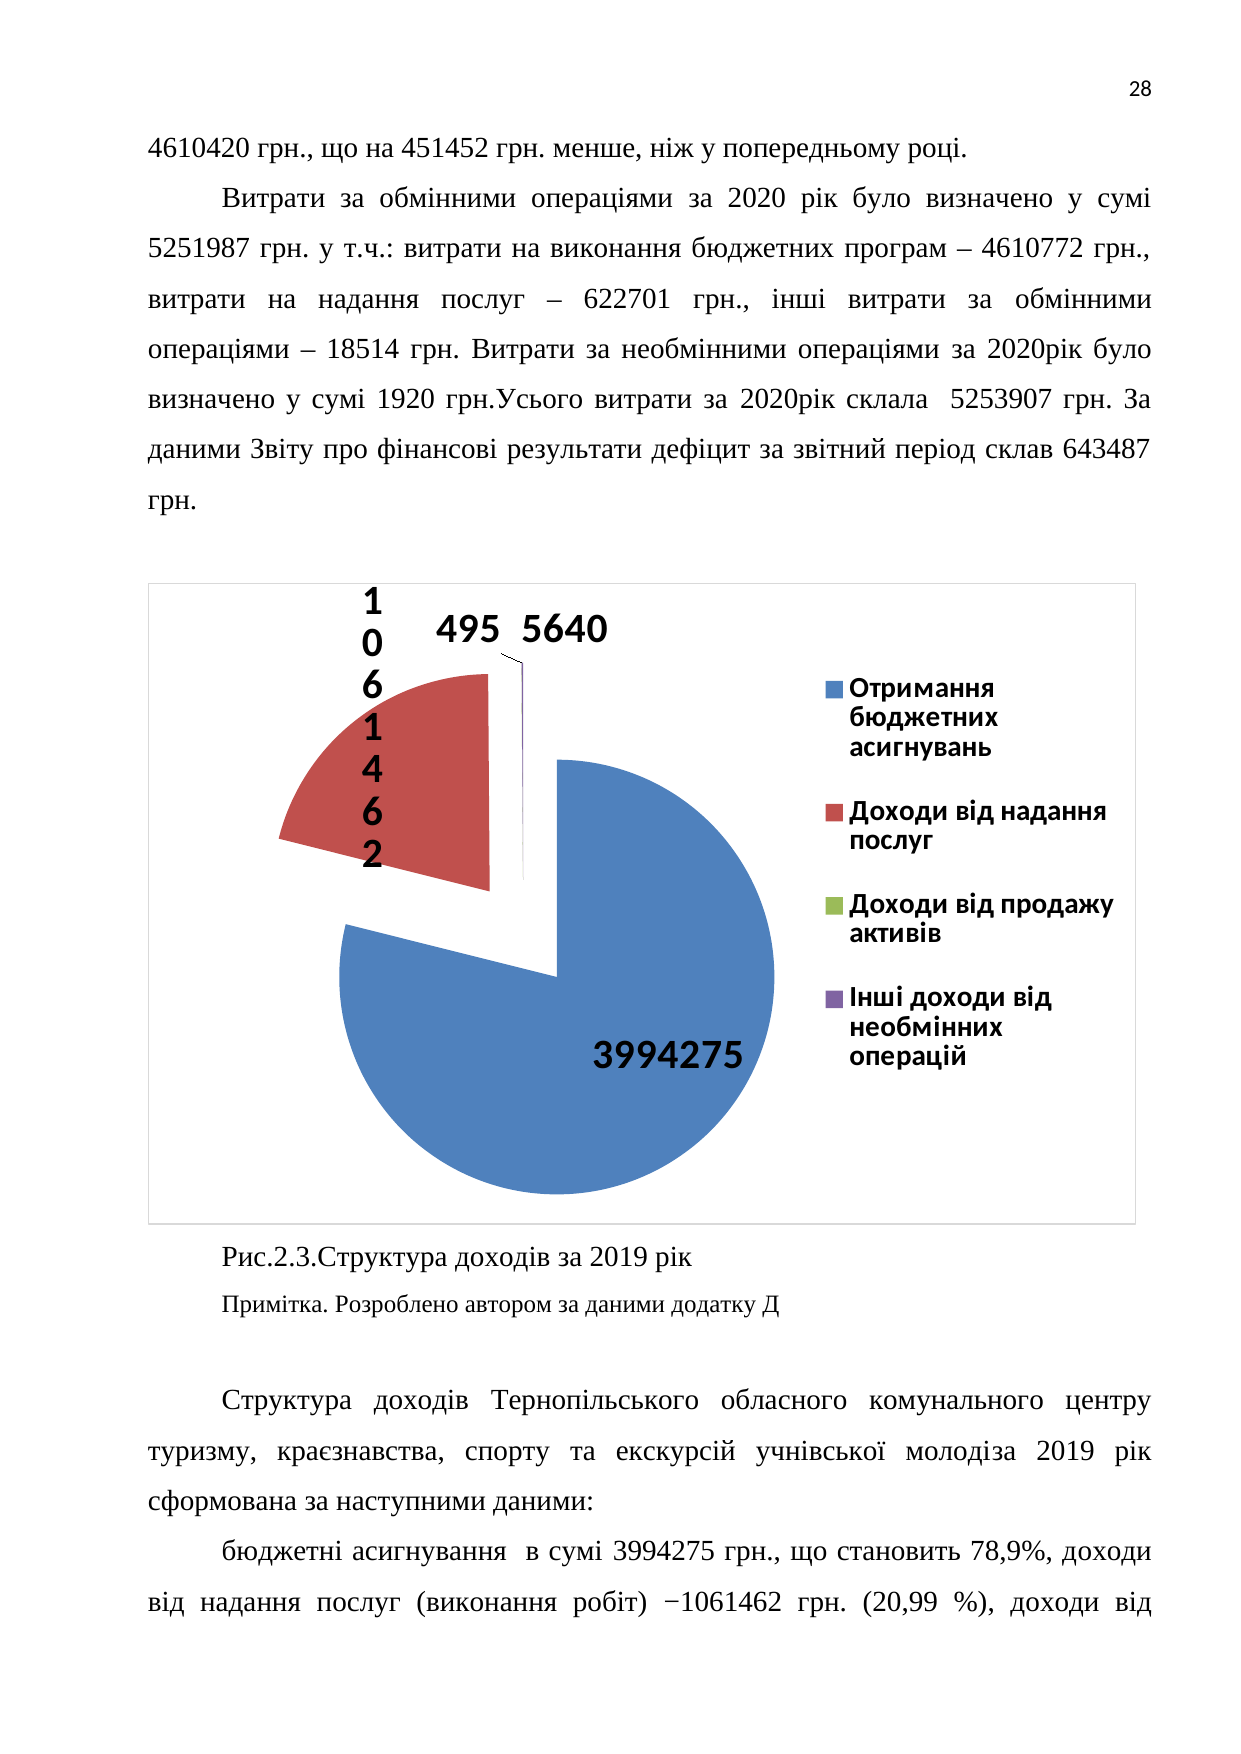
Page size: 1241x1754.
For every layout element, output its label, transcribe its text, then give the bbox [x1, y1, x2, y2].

text Примітка. Розроблено автором за даними додатку Д [148, 1289, 1152, 1318]
text Витрати за обмінними операціями за 2020 рік було визначено у сумі 5251987 грн. у т.ч.: витрати на виконання бюджетних програм – 4610772 грн., витрати на надання послуг – 622701 грн., інші витрати за обмінними операціями – 18514 грн. Витрати за необмінними операціями за 2020рік було визначено у сумі 1920 грн.Усього витрати за 2020рік склала 5253907 грн. За даними Звіту про фінансові результати дефіцит за звітний період склав 643487 грн. [148, 180, 1152, 516]
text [148, 130, 1152, 163]
text Рис.2.3.Структура доходів за 2019 рік [148, 1239, 1152, 1272]
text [148, 1533, 1152, 1617]
text Структура доходів Тернопільського обласного комунального центру туризму, краєзнавства, спорту та екскурсій учнівської молодіза 2019 рік сформована за наступними даними: [148, 1382, 1152, 1517]
